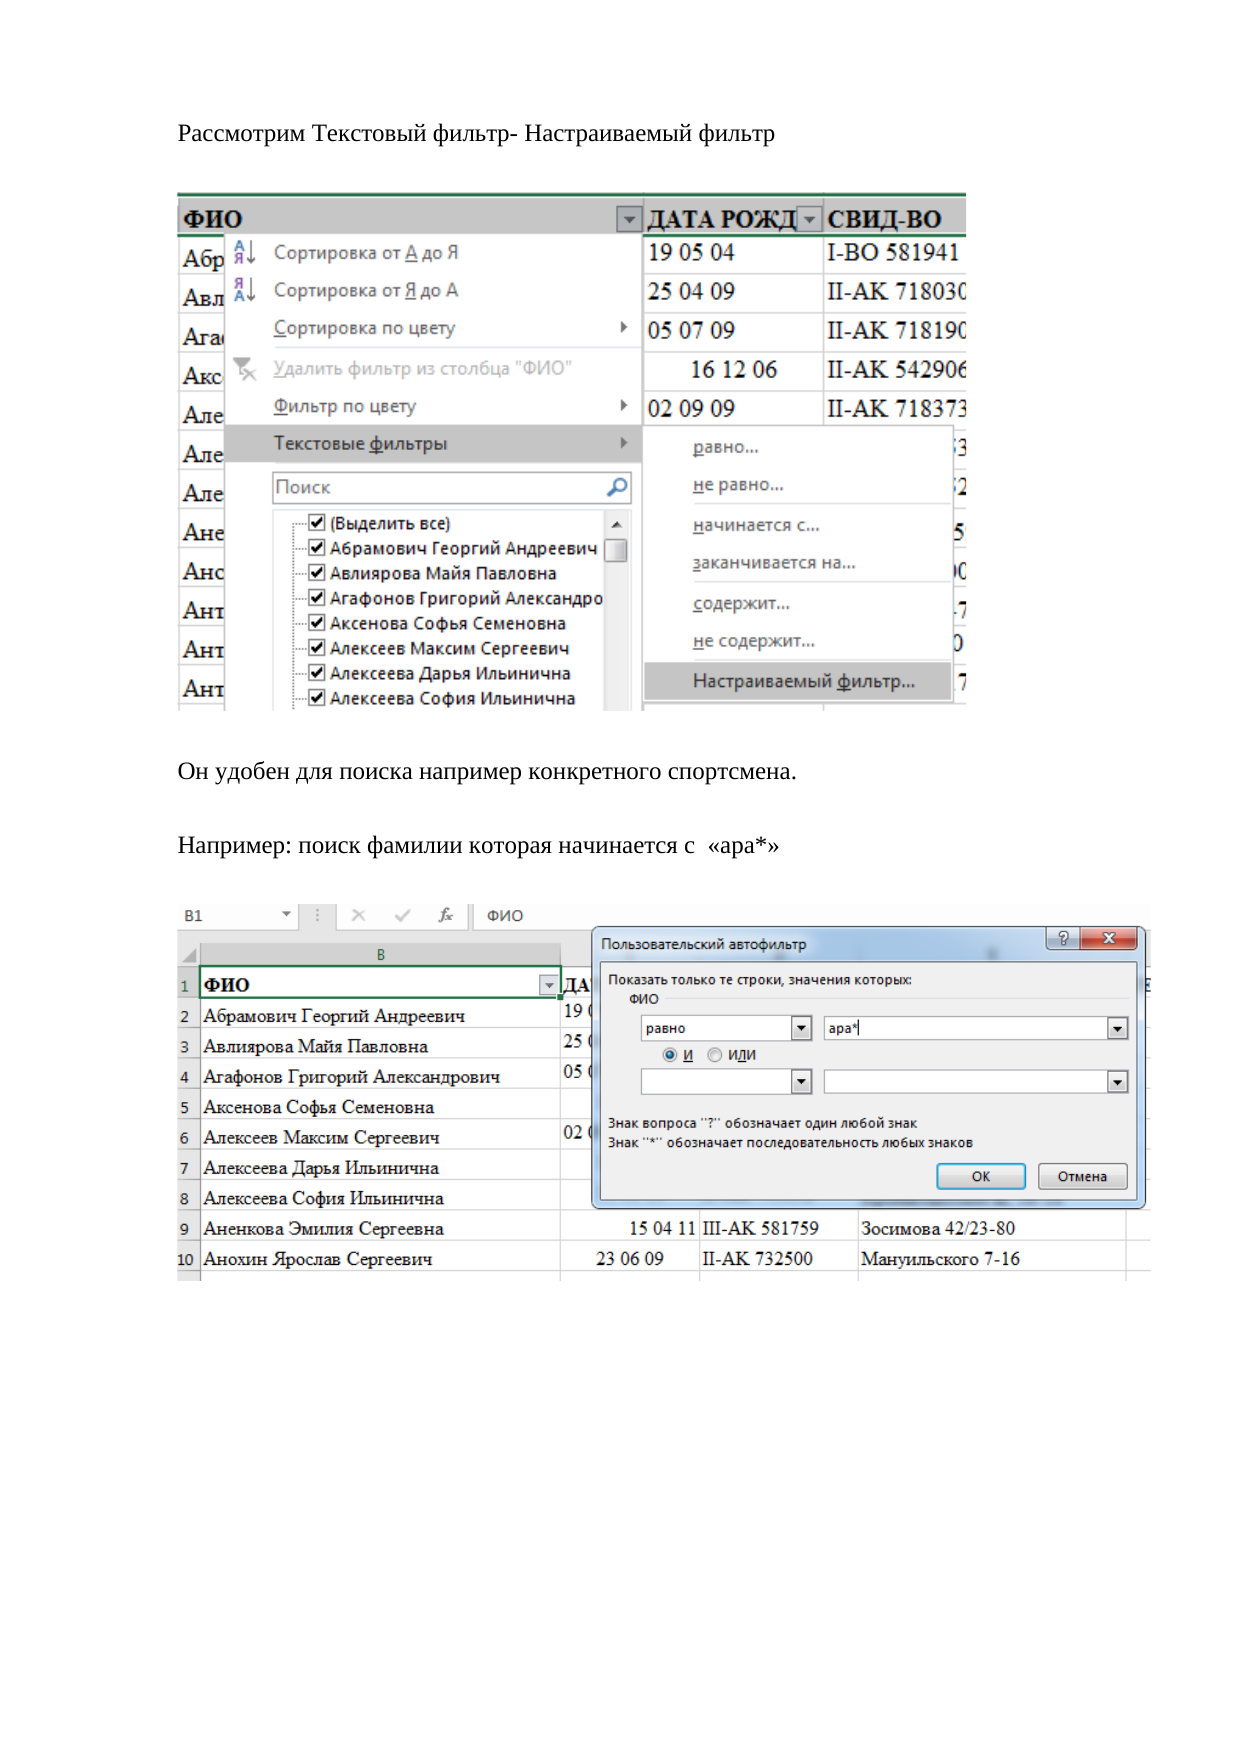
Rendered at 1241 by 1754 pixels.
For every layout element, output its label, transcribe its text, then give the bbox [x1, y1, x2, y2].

text Рассмотрим Текстовый фильтр- Настраиваемый фильтр [177, 118, 1152, 147]
picture [177, 904, 1151, 1281]
text Он удобен для поиска например конкретного спортсмена. [177, 756, 1152, 784]
picture [177, 192, 967, 711]
text Например: поиск фамилии которая начинается с «ара*» [177, 830, 1152, 859]
